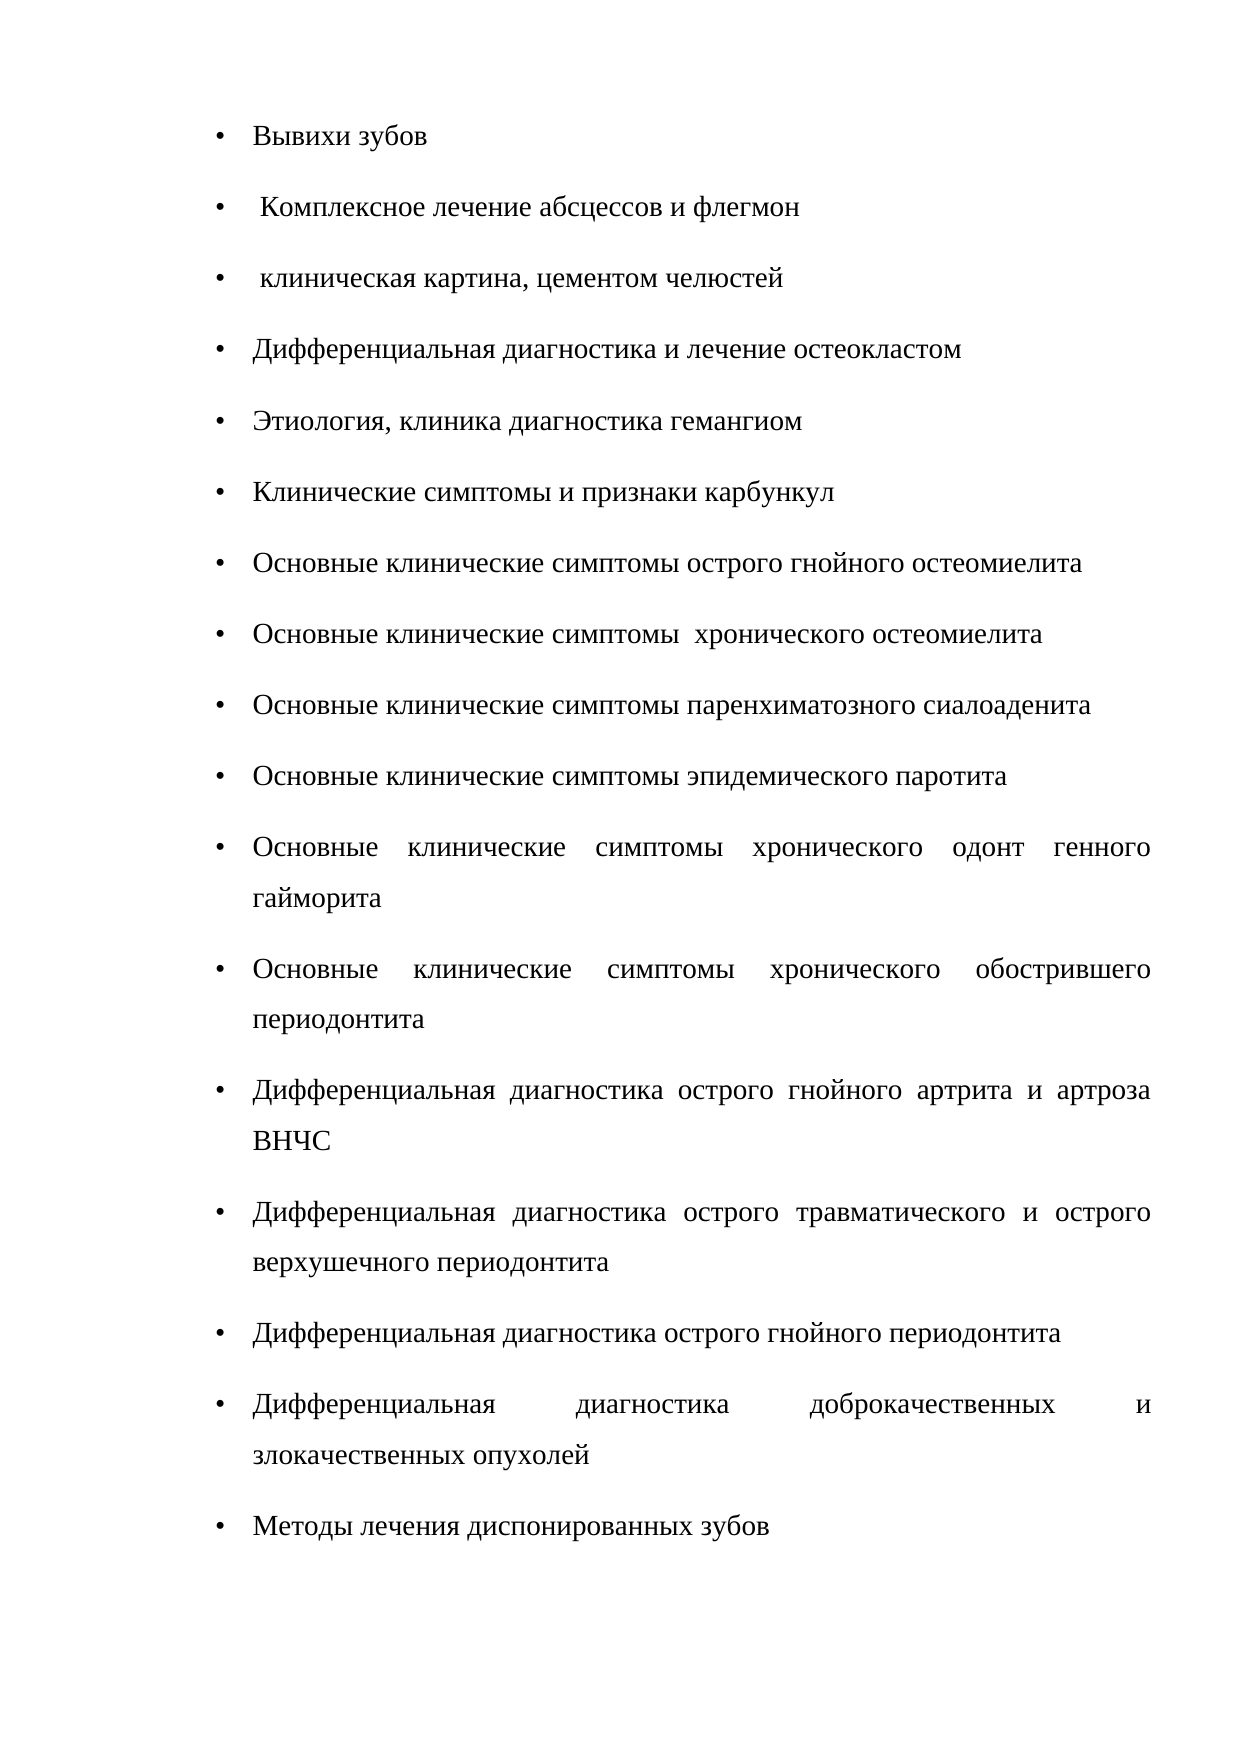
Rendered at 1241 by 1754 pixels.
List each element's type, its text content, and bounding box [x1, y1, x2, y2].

list Основные клинические симптомы паренхиматозного сиалоаденита [215, 687, 1152, 721]
list Вывихи зубов [215, 118, 1152, 152]
list Комплексное лечение абсцессов и флегмон [215, 189, 1152, 223]
list клиническая картина, цементом челюстей [215, 260, 1152, 294]
list Клинические симптомы и признаки карбункул [215, 474, 1152, 507]
list Дифференциальная диагностика доброкачественных и злокачественных опухолей [215, 1387, 1152, 1470]
list Основные клинические симптомы эпидемического паротита [215, 758, 1152, 792]
list Основные клинические симптомы хронического одонт генного гайморита [215, 829, 1152, 913]
list Дифференциальная диагностика и лечение остеокластом [215, 332, 1152, 365]
list Дифференциальная диагностика острого гнойного периодонтита [215, 1315, 1152, 1349]
list Основные клинические симптомы хронического обострившего периодонтита [215, 951, 1152, 1035]
list Методы лечения диспонированных зубов [215, 1508, 1152, 1542]
list Основные клинические симптомы хронического остеомиелита [215, 616, 1152, 650]
list Дифференциальная диагностика острого травматического и острого верхушечного периодонтита [215, 1194, 1152, 1278]
list Основные клинические симптомы острого гнойного остеомиелита [215, 545, 1152, 578]
list Этиология, клиника диагностика гемангиом [215, 403, 1152, 436]
list Дифференциальная диагностика острого гнойного артрита и артроза ВНЧС [215, 1072, 1152, 1156]
